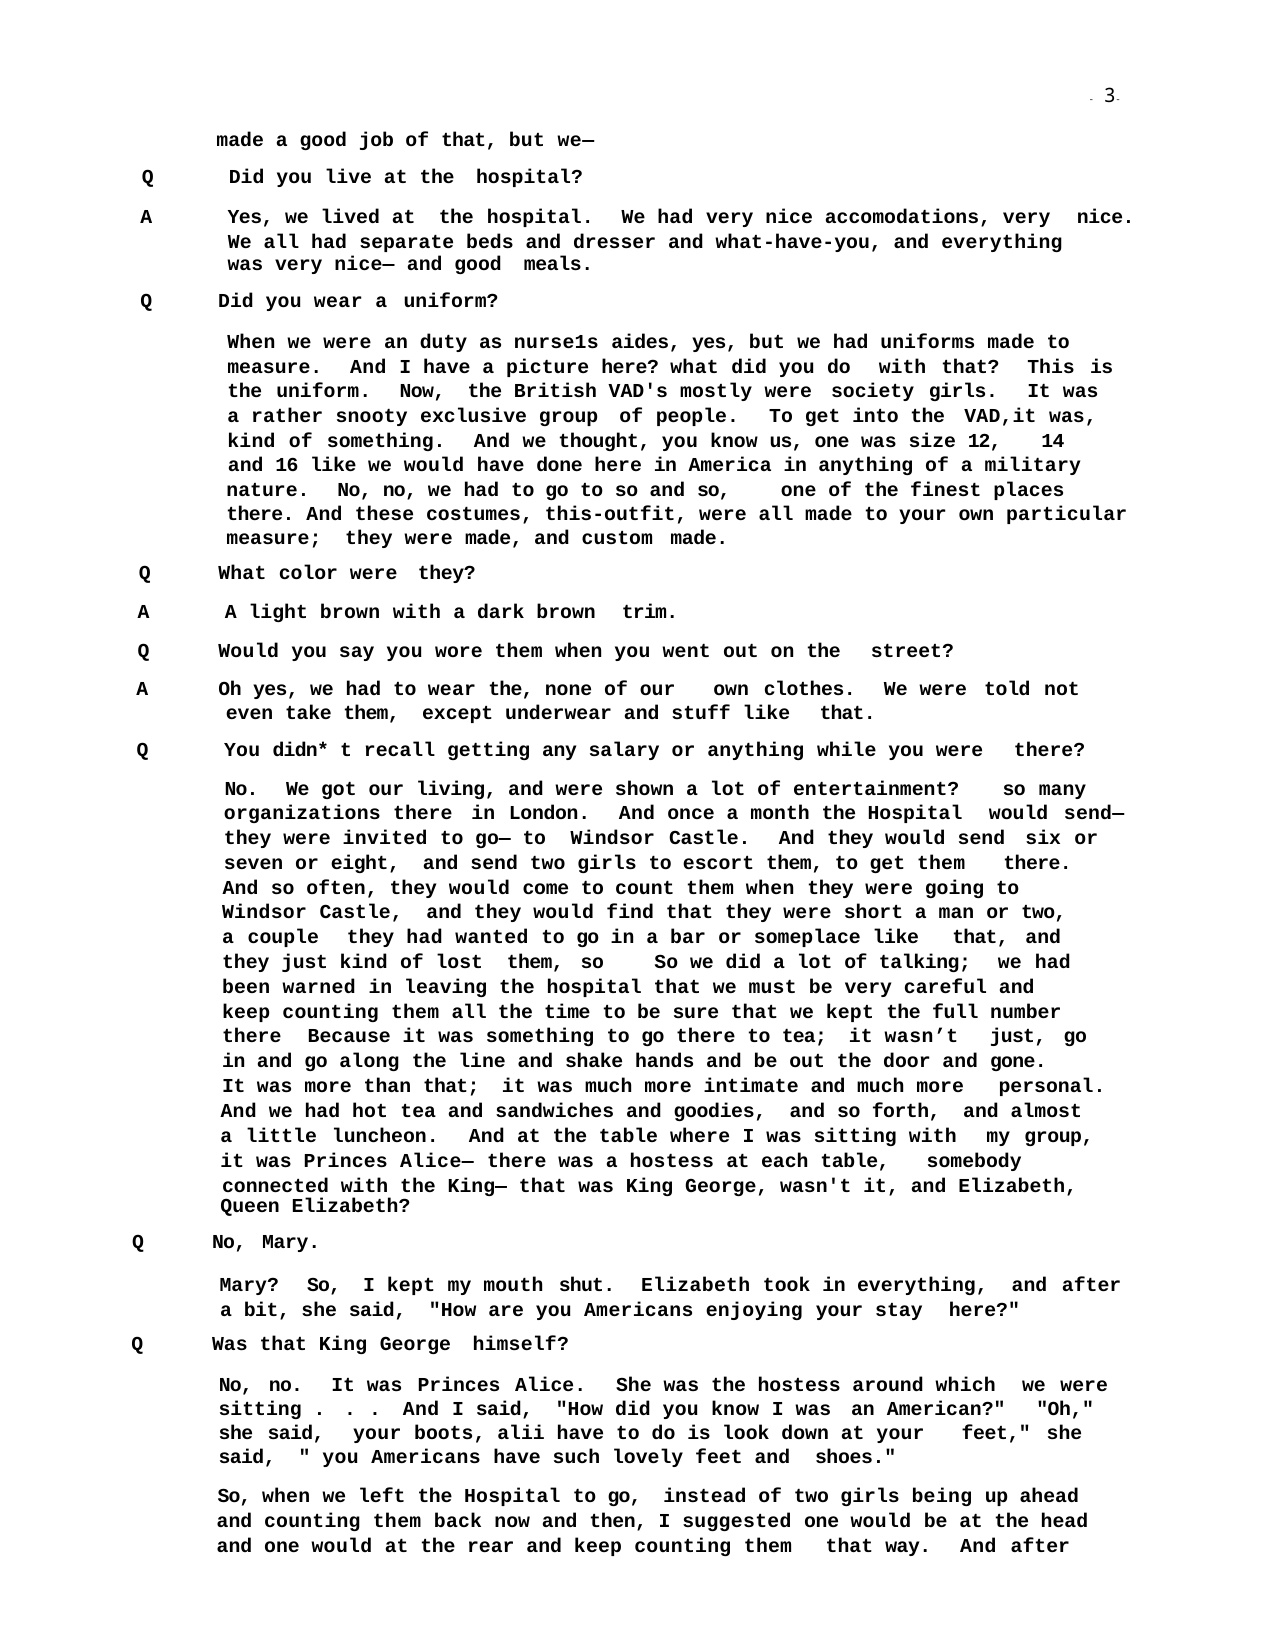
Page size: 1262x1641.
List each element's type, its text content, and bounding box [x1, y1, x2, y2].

text Q Was that King George himself? [131, 1333, 600, 1356]
text When we were an duty as nurse1s aides, yes, but we had uniforms made to measure. And I have a picture here? what did you do with that? This is the uniform. Now, the British VAD's mostly were society girls. It was a rather snooty exclusive group of people. To get into the VAD,it was, kind of something. And we thought, you know us, one was size 12, 14 [227, 332, 1114, 453]
text - 3- [121, 81, 1120, 108]
text So, when we left the Hospital to go, instead of two girls being up ahead and counting them back now and then, I suggested one would be at the head and one would at the rear and keep counting them that way. And after [216, 1486, 1114, 1558]
text Q What color were they? [139, 563, 600, 586]
text made a good job of that, but we— Q Did you live at the hospital? [142, 129, 600, 189]
text Q Would you say you wore them when you went out on the street? [137, 641, 1147, 664]
text Q Did you wear a uniform? [140, 291, 600, 313]
text A Oh yes, we had to wear the, none of our own clothes. We were told not even take them, except underwear and stuff like that. [136, 679, 1080, 725]
text and 16 like we would have done here in America in anything of a military nature. No, no, we had to go to so and so, one of the finest places there. And these costumes, this-outfit, were all made to your own particular measure; they were made, and custom made. [226, 455, 1147, 550]
text Q You didn* t recall getting any salary or anything while you were there? [136, 740, 1147, 763]
text A A light brown with a dark brown trim. [137, 602, 1147, 624]
text And so often, they would come to count them when they were going to Windsor Castle, and they would find that they were short a man or two, a couple they had wanted to go in a bar or someplace like that, and they just kind of lost them, so So we did a lot of talking; we had been warned in leaving the hospital that we must be very careful and keep counting them all the time to be sure that we kept the full number there Because it was something to go there to tea; it wasn’t just, go in and go along the line and shake hands and be out the door and gone. It was more than that; it was much more intimate and much more personal. [222, 878, 1107, 1098]
text Q No, Mary. [132, 1232, 600, 1255]
text connected with the King— that was King George, wasn't it, and Elizabeth, Queen Elizabeth? [220, 1176, 1114, 1217]
text No. We got our living, and were shown a lot of entertainment? so many organizations there in London. And once a month the Hospital would send— they were invited to go— to Windsor Castle. And they would send six or seven or eight, and send two girls to escort them, to get them there. [224, 778, 1125, 875]
text We all had separate beds and dresser and what-have-you, and everything was very nice— and good meals. [227, 231, 1080, 275]
text No, no. It was Princes Alice. She was the hostess around which we were sitting . . . And I said, "How did you know I was an American?" "Oh," she said, your boots, alii have to do is look down at your feet," she said, " you Americans have such lovely feet and shoes." [218, 1375, 1108, 1470]
text A Yes, we lived at the hospital. We had very nice accomodations, very nice. [140, 207, 1147, 230]
text Mary? So, I kept my mouth shut. Elizabeth took in everything, and after a bit, she said, "How are you Americans enjoying your stay here?" [219, 1275, 1122, 1322]
text And we had hot tea and sandwiches and goodies, and so forth, and almost a little luncheon. And at the table where I was sitting with my group, it was Princes Alice— there was a hostess at each table, somebody [220, 1101, 1107, 1173]
